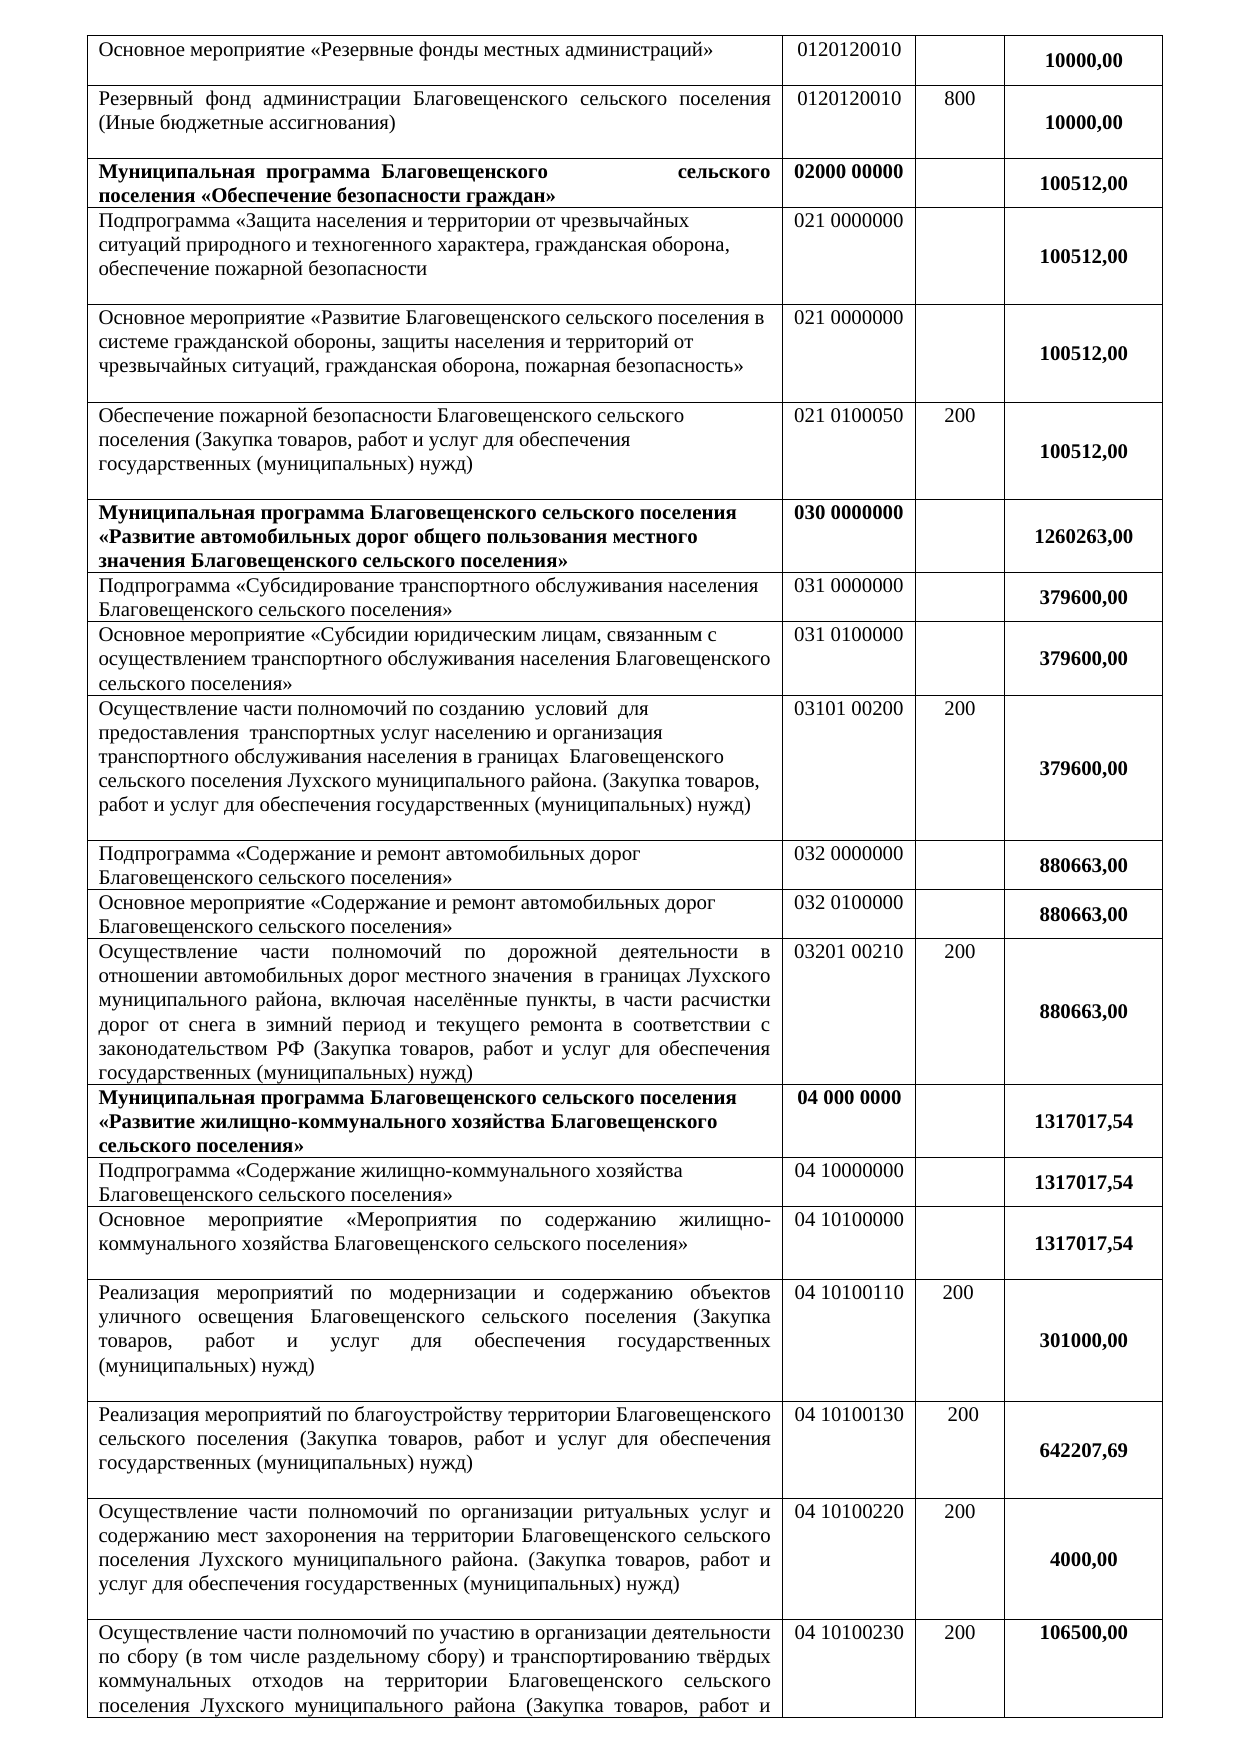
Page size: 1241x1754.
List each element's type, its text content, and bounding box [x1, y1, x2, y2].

table_cell 200 [916, 939, 1004, 1084]
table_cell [88, 1620, 782, 1717]
table_cell [916, 1158, 1004, 1206]
table_cell 800 [916, 86, 1004, 158]
table_cell 10000,00 [1005, 36, 1162, 84]
table_cell [916, 1207, 1004, 1279]
table_cell 200 [916, 1402, 1004, 1498]
table_cell [916, 159, 1004, 207]
table_cell 021 0000000 [783, 208, 915, 304]
table_cell 04 10100130 [783, 1402, 915, 1498]
table_cell Основное мероприятие «Резервные фонды местных администраций» [88, 36, 782, 84]
table_cell Подпрограмма «Содержание и ремонт автомобильных дорог Благовещенского сельского поселения» [88, 841, 782, 889]
table_cell [916, 573, 1004, 621]
table_cell Муниципальная программа Благовещенского сельского поселения «Развитие автомобильных дорог общего пользования местного значения Благовещенского сельского поселения» [88, 500, 782, 572]
table_cell Осуществление части полномочий по дорожной деятельности в отношении автомобильных дорог местного значения в границах Лухского муниципального района, включая населённые пункты, в части расчистки дорог от снега в зимний период и текущего ремонта в соответствии с законодательством РФ (Закупка товаров, работ и услуг для обеспечения государственных (муниципальных) нужд) [88, 939, 782, 1084]
table_cell [916, 1085, 1004, 1157]
table_cell Резервный фонд администрации Благовещенского сельского поселения (Иные бюджетные ассигнования) [88, 86, 782, 158]
table_cell Основное мероприятие «Мероприятия по содержанию жилищно-коммунального хозяйства Благовещенского сельского поселения» [88, 1207, 782, 1279]
table_cell [916, 500, 1004, 572]
table_cell Подпрограмма «Содержание жилищно-коммунального хозяйства Благовещенского сельского поселения» [88, 1158, 782, 1206]
table_cell Подпрограмма «Субсидирование транспортного обслуживания населения Благовещенского сельского поселения» [88, 573, 782, 621]
table_cell 02000 00000 [783, 159, 915, 207]
table_cell 04 000 0000 [783, 1085, 915, 1157]
table_cell 642207,69 [1005, 1402, 1162, 1498]
table_cell 880663,00 [1005, 939, 1162, 1084]
table_cell 021 0000000 [783, 305, 915, 402]
table_cell 0120120010 [783, 86, 915, 158]
table_cell Реализация мероприятий по модернизации и содержанию объектов уличного освещения Благовещенского сельского поселения (Закупка товаров, работ и услуг для обеспечения государственных (муниципальных) нужд) [88, 1280, 782, 1401]
table_cell 100512,00 [1005, 208, 1162, 304]
table_cell 04 10100220 [783, 1499, 915, 1619]
table_cell Основное мероприятие «Содержание и ремонт автомобильных дорог Благовещенского сельского поселения» [88, 890, 782, 938]
table_cell 03101 00200 [783, 696, 915, 840]
table_cell Основное мероприятие «Субсидии юридическим лицам, связанным с осуществлением транспортного обслуживания населения Благовещенского сельского поселения» [88, 622, 782, 694]
table_cell Осуществление части полномочий по созданию условий для предоставления транспортных услуг населению и организация транспортного обслуживания населения в границах Благовещенского сельского поселения Лухского муниципального района. (Закупка товаров, работ и услуг для обеспечения государственных (муниципальных) нужд) [88, 696, 782, 840]
table_cell 379600,00 [1005, 622, 1162, 694]
table_cell 880663,00 [1005, 841, 1162, 889]
table_cell 021 0100050 [783, 403, 915, 499]
table_cell 200 [916, 403, 1004, 499]
table_cell 100512,00 [1005, 403, 1162, 499]
table_cell Муниципальная программа Благовещенского сельского поселения «Развитие жилищно-коммунального хозяйства Благовещенского сельского поселения» [88, 1085, 782, 1157]
table_cell 200 [916, 696, 1004, 840]
table_cell 200 [916, 1499, 1004, 1619]
table_cell 04 10100230 [783, 1620, 915, 1717]
table_cell 200 [916, 1280, 1004, 1401]
table_cell [916, 890, 1004, 938]
table_cell 10000,00 [1005, 86, 1162, 158]
table_cell Реализация мероприятий по благоустройству территории Благовещенского сельского поселения (Закупка товаров, работ и услуг для обеспечения государственных (муниципальных) нужд) [88, 1402, 782, 1498]
table_cell 1317017,54 [1005, 1207, 1162, 1279]
table_cell 100512,00 [1005, 305, 1162, 402]
table_cell 301000,00 [1005, 1280, 1162, 1401]
table_cell Осуществление части полномочий по организации ритуальных услуг и содержанию мест захоронения на территории Благовещенского сельского поселения Лухского муниципального района. (Закупка товаров, работ и услуг для обеспечения государственных (муниципальных) нужд) [88, 1499, 782, 1619]
table_cell 04 10100110 [783, 1280, 915, 1401]
table_cell 03201 00210 [783, 939, 915, 1084]
table_cell 106500,00 [1005, 1620, 1162, 1717]
table_cell 1317017,54 [1005, 1085, 1162, 1157]
table_cell 1260263,00 [1005, 500, 1162, 572]
table_cell Основное мероприятие «Развитие Благовещенского сельского поселения в системе гражданской обороны, защиты населения и территорий от чрезвычайных ситуаций, гражданская оборона, пожарная безопасность» [88, 305, 782, 402]
table_cell 031 0100000 [783, 622, 915, 694]
table_cell 4000,00 [1005, 1499, 1162, 1619]
table_cell Подпрограмма «Защита населения и территории от чрезвычайных ситуаций природного и техногенного характера, гражданская оборона, обеспечение пожарной безопасности [88, 208, 782, 304]
table_cell 030 0000000 [783, 500, 915, 572]
table_cell Обеспечение пожарной безопасности Благовещенского сельского поселения (Закупка товаров, работ и услуг для обеспечения государственных (муниципальных) нужд) [88, 403, 782, 499]
table_cell [916, 208, 1004, 304]
table_cell Муниципальная программа Благовещенского сельского поселения «Обеспечение безопасности граждан» [88, 159, 782, 207]
table_cell 100512,00 [1005, 159, 1162, 207]
table_cell 200 [916, 1620, 1004, 1717]
table_cell [916, 305, 1004, 402]
table_cell 032 0000000 [783, 841, 915, 889]
table_cell 379600,00 [1005, 573, 1162, 621]
table_cell [916, 622, 1004, 694]
table_cell [916, 36, 1004, 84]
table_cell [916, 841, 1004, 889]
table_cell 032 0100000 [783, 890, 915, 938]
table_cell 0120120010 [783, 36, 915, 84]
table_cell 379600,00 [1005, 696, 1162, 840]
table_cell 04 10000000 [783, 1158, 915, 1206]
table_cell 031 0000000 [783, 573, 915, 621]
table_cell 04 10100000 [783, 1207, 915, 1279]
table_cell 880663,00 [1005, 890, 1162, 938]
table_cell 1317017,54 [1005, 1158, 1162, 1206]
